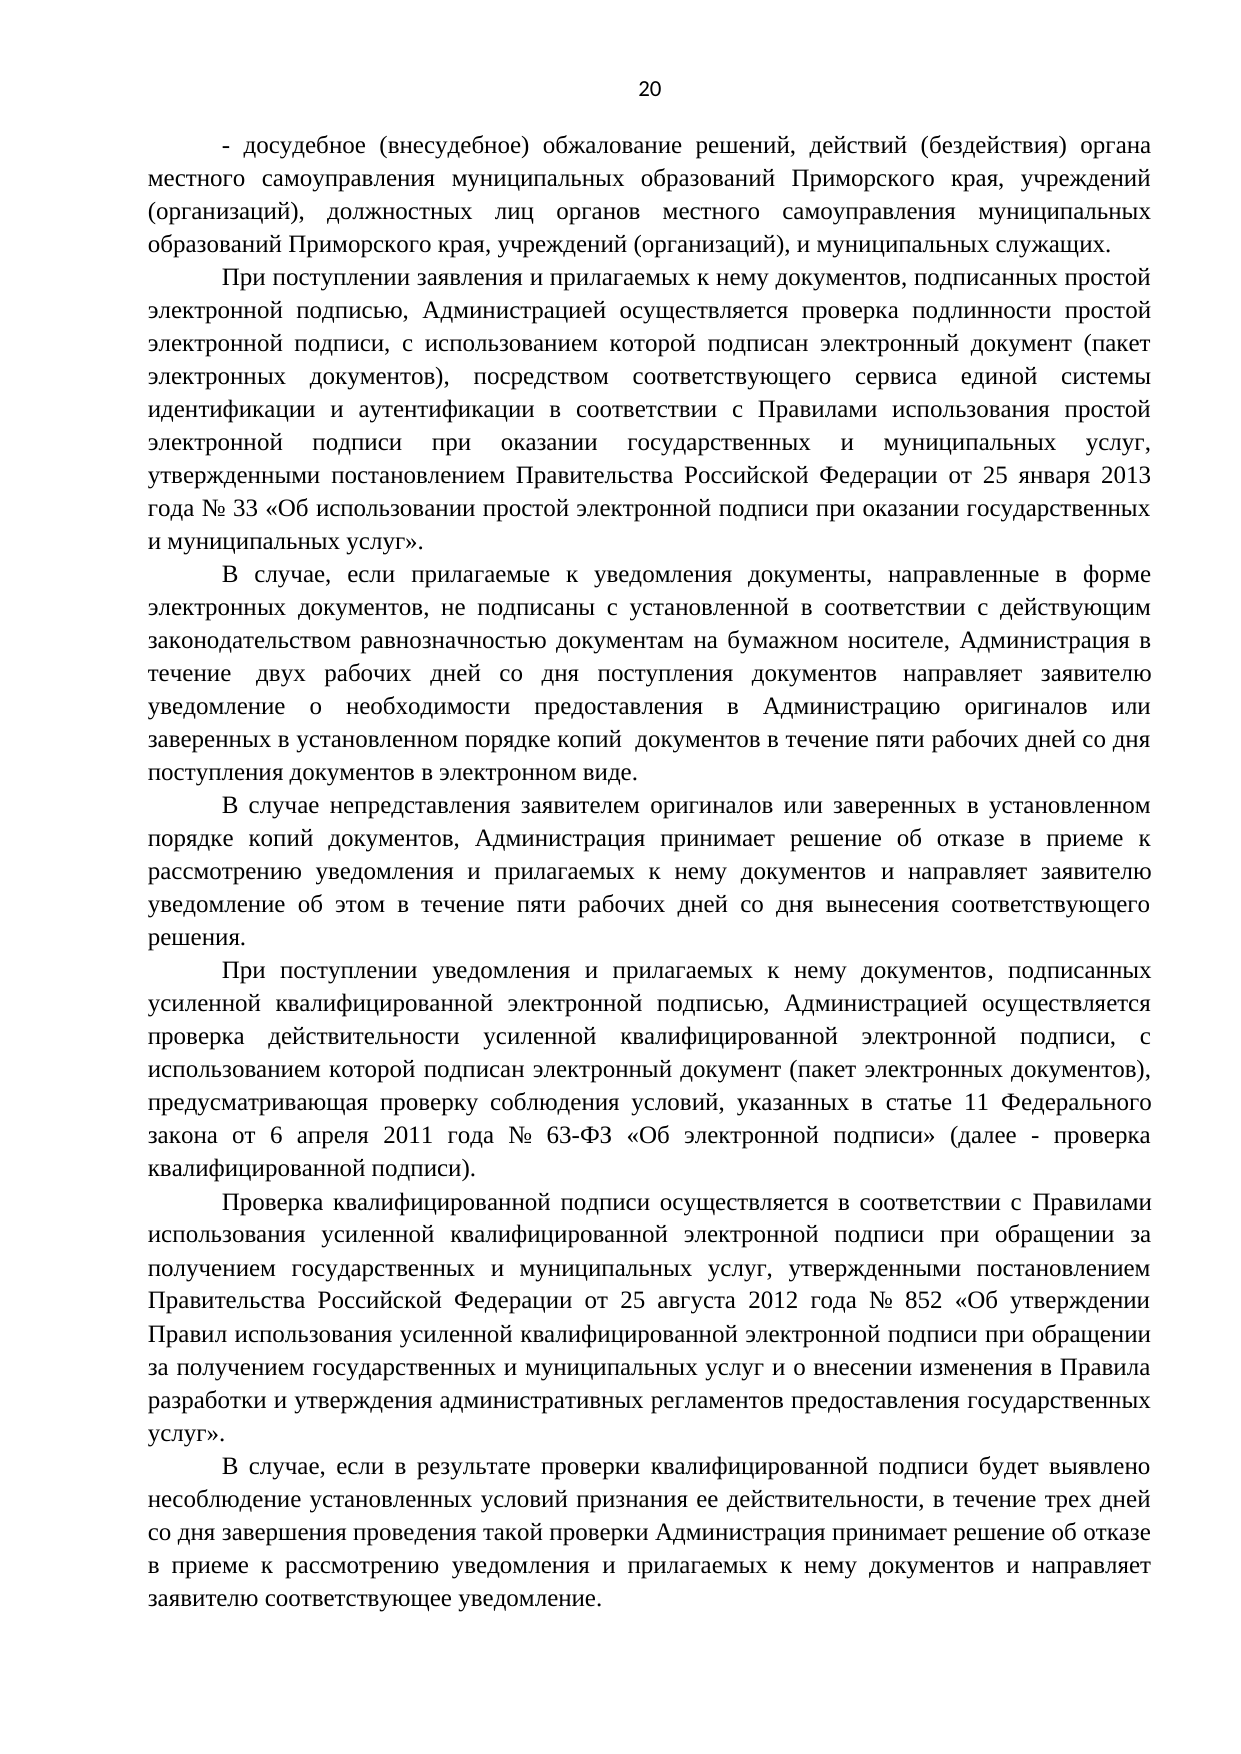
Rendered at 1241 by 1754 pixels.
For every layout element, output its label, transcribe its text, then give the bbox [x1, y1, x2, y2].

text В случае непредставления заявителем оригиналов или заверенных в установленном порядке копий документов, Администрация принимает решение об отказе в приеме к рассмотрению уведомления и прилагаемых к нему документов и направляет заявителю уведомление об этом в течение пяти рабочих дней со дня вынесения соответствующего решения. [148, 790, 1152, 951]
text В случае, если прилагаемые к уведомления документы, направленные в форме электронных документов, не подписаны с установленной в соответствии с действующим законодательством равнозначностью документам на бумажном носителе, Администрация в течение двух рабочих дней со дня поступления документов направляет заявителю уведомление о необходимости предоставления в Администрацию оригиналов или заверенных в установленном порядке копий документов в течение пяти рабочих дней со дня поступления документов в электронном виде. [148, 559, 1152, 786]
text При поступлении заявления и прилагаемых к нему документов, подписанных простой электронной подписью, Администрацией осуществляется проверка подлинности простой электронной подписи, с использованием которой подписан электронный документ (пакет электронных документов), посредством соответствующего сервиса единой системы идентификации и аутентификации в соответствии с Правилами использования простой электронной подписи при оказании государственных и муниципальных услуг, утвержденными постановлением Правительства Российской Федерации от 25 января 2013 года № 33 «Об использовании простой электронной подписи при оказании государственных и муниципальных услуг». [148, 262, 1152, 555]
text В случае, если в результате проверки квалифицированной подписи будет выявлено несоблюдение установленных условий признания ее действительности, в течение трех дней со дня завершения проведения такой проверки Администрация принимает решение об отказе в приеме к рассмотрению уведомления и прилагаемых к нему документов и направляет заявителю соответствующее уведомление. [148, 1451, 1152, 1612]
text Проверка квалифицированной подписи осуществляется в соответствии с Правилами использования усиленной квалифицированной электронной подписи при обращении за получением государственных и муниципальных услуг, утвержденными постановлением Правительства Российской Федерации от 25 августа 2012 года № 852 «Об утверждении Правил использования усиленной квалифицированной электронной подписи при обращении за получением государственных и муниципальных услуг и о внесении изменения в Правила разработки и утверждения административных регламентов предоставления государственных услуг». [148, 1187, 1152, 1446]
text - досудебное (внесудебное) обжалование решений, действий (бездействия) органа местного самоуправления муниципальных образований Приморского края, учреждений (организаций), должностных лиц органов местного самоуправления муниципальных образований Приморского края, учреждений (организаций), и муниципальных служащих. [148, 130, 1152, 258]
text При поступлении уведомления и прилагаемых к нему документов, подписанных усиленной квалифицированной электронной подписью, Администрацией осуществляется проверка действительности усиленной квалифицированной электронной подписи, с использованием которой подписан электронный документ (пакет электронных документов), предусматривающая проверку соблюдения условий, указанных в статье 11 Федерального закона от 6 апреля 2011 года № 63-ФЗ «Об электронной подписи» (далее - проверка квалифицированной подписи). [148, 955, 1152, 1182]
